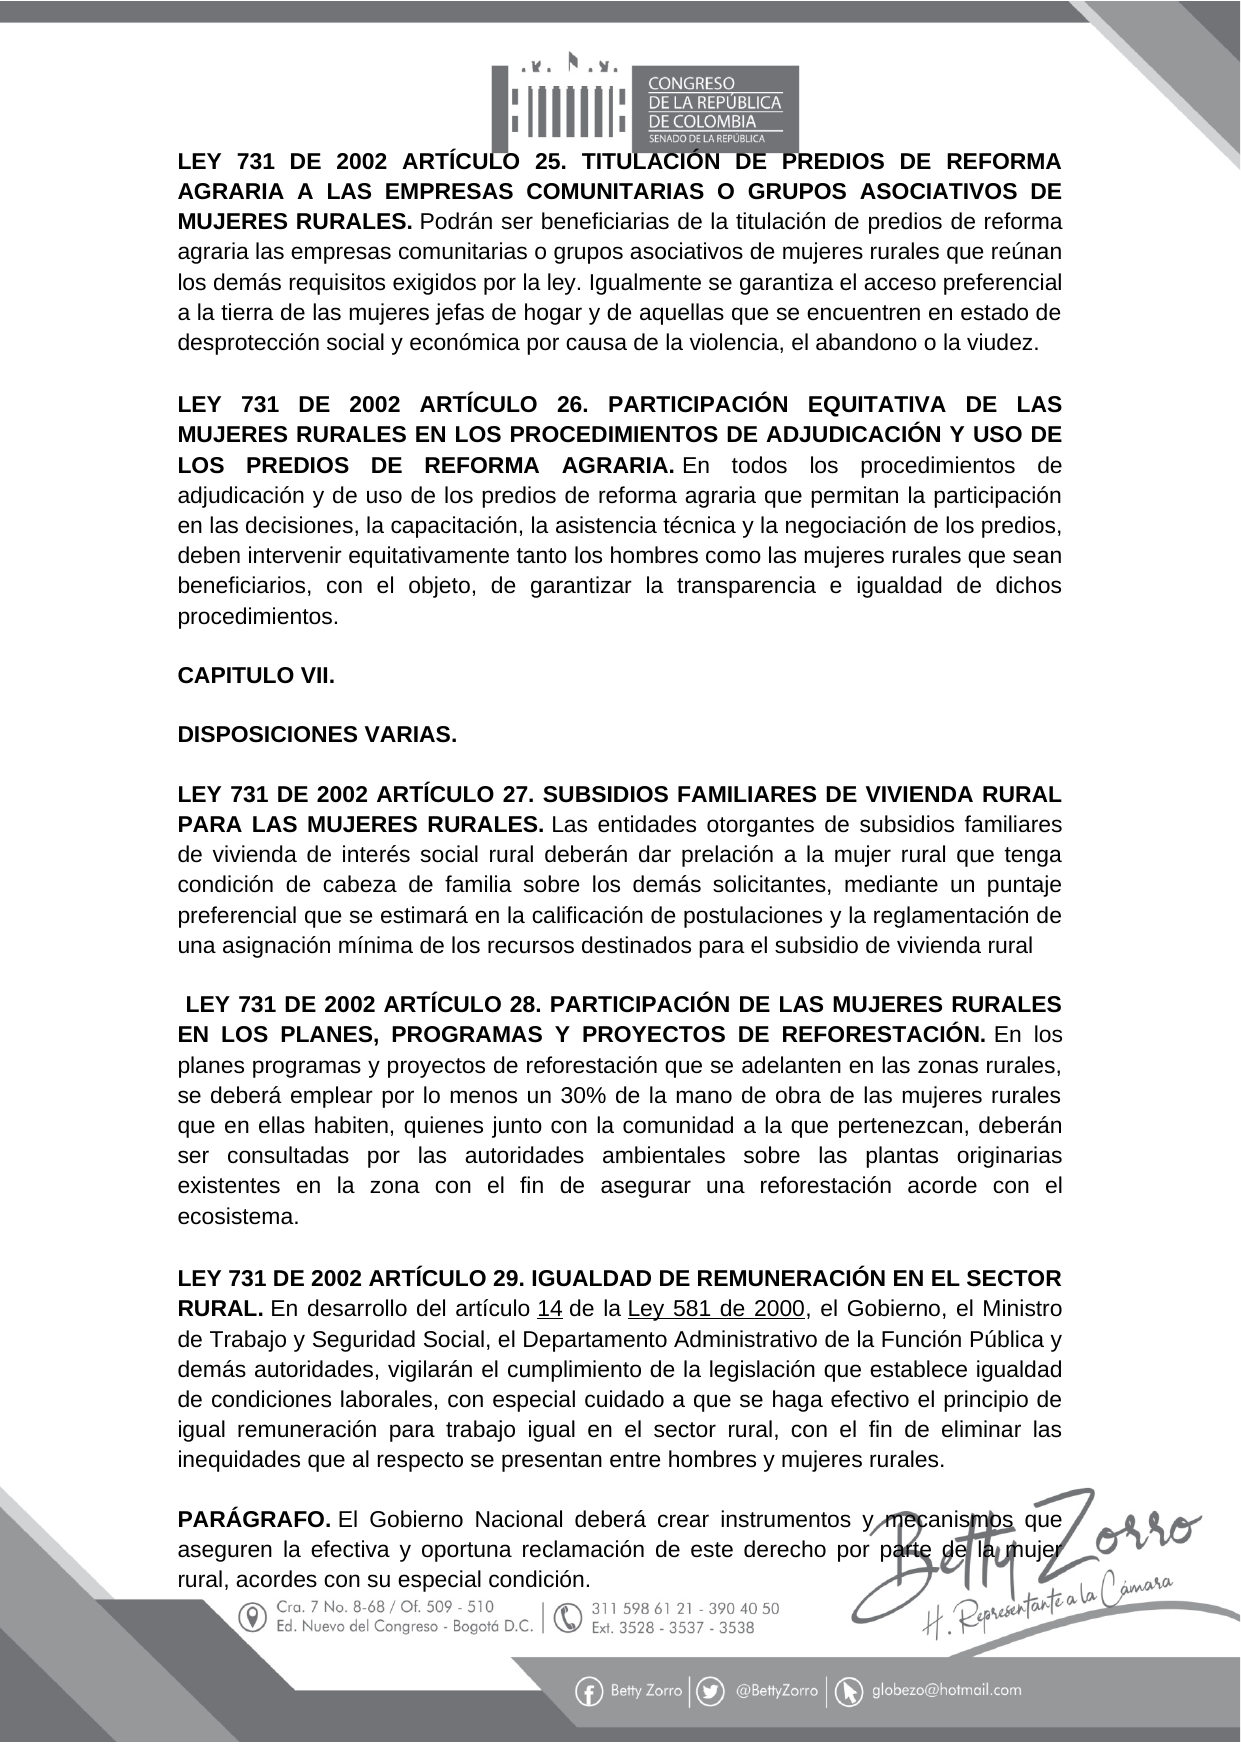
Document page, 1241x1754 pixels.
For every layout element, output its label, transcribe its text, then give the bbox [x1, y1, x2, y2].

text PARÁGRAFO. El Gobierno Nacional deberá crear instrumentos y mecanismos que aseguren la efectiva y oportuna reclamación de este derecho por parte de la mujer rural, acordes con su especial condición. [177, 1506, 1063, 1592]
text LEY 731 DE 2002 ARTÍCULO 25. TITULACIÓN DE PREDIOS DE REFORMA AGRARIA A LAS EMPRESAS COMUNITARIAS O GRUPOS ASOCIATIVOS DE MUJERES RURALES. Podrán ser beneficiarias de la titulación de predios de reforma agraria las empresas comunitarias o grupos asociativos de mujeres rurales que reúnan los demás requisitos exigidos por la ley. Igualmente se garantiza el acceso preferencial a la tierra de las mujeres jefas de hogar y de aquellas que se encuentren en estado de desprotección social y económica por causa de la violencia, el abandono o la viudez. [177, 148, 1063, 355]
text LEY 731 DE 2002 ARTÍCULO 28. PARTICIPACIÓN DE LAS MUJERES RURALES EN LOS PLANES, PROGRAMAS Y PROYECTOS DE REFORESTACIÓN. En los planes programas y proyectos de reforestación que se adelanten en las zonas rurales, se deberá emplear por lo menos un 30% de la mano de obra de las mujeres rurales que en ellas habiten, quienes junto con la comunidad a la que pertenezcan, deberán ser consultadas por las autoridades ambientales sobre las plantas originarias existentes en la zona con el fin de asegurar una reforestación acorde con el ecosistema. [177, 991, 1063, 1229]
text LEY 731 DE 2002 ARTÍCULO 29. IGUALDAD DE REMUNERACIÓN EN EL SECTOR RURAL. En desarrollo del artículo 14 de la Ley 581 de 2000, el Gobierno, el Ministro de Trabajo y Seguridad Social, el Departamento Administrativo de la Función Pública y demás autoridades, vigilarán el cumplimiento de la legislación que establece igualdad de condiciones laborales, con especial cuidado a que se haga efectivo el principio de igual remuneración para trabajo igual en el sector rural, con el fin de eliminar las inequidades que al respecto se presentan entre hombres y mujeres rurales. [177, 1265, 1063, 1473]
text DISPOSICIONES VARIAS. [177, 721, 1063, 748]
text CAPITULO VII. [177, 662, 1063, 688]
text LEY 731 DE 2002 ARTÍCULO 26. PARTICIPACIÓN EQUITATIVA DE LAS MUJERES RURALES EN LOS PROCEDIMIENTOS DE ADJUDICACIÓN Y USO DE LOS PREDIOS DE REFORMA AGRARIA. En todos los procedimientos de adjudicación y de uso de los predios de reforma agraria que permitan la participación en las decisiones, la capacitación, la asistencia técnica y la negociación de los predios, deben intervenir equitativamente tanto los hombres como las mujeres rurales que sean beneficiarios, con el objeto, de garantizar la transparencia e igualdad de dichos procedimientos. [177, 391, 1063, 629]
picture [0, 1, 1241, 1742]
text LEY 731 DE 2002 ARTÍCULO 27. SUBSIDIOS FAMILIARES DE VIVIENDA RURAL PARA LAS MUJERES RURALES. Las entidades otorgantes de subsidios familiares de vivienda de interés social rural deberán dar prelación a la mujer rural que tenga condición de cabeza de familia sobre los demás solicitantes, mediante un puntaje preferencial que se estimará en la calificación de postulaciones y la reglamentación de una asignación mínima de los recursos destinados para el subsidio de vivienda rural [177, 781, 1063, 958]
